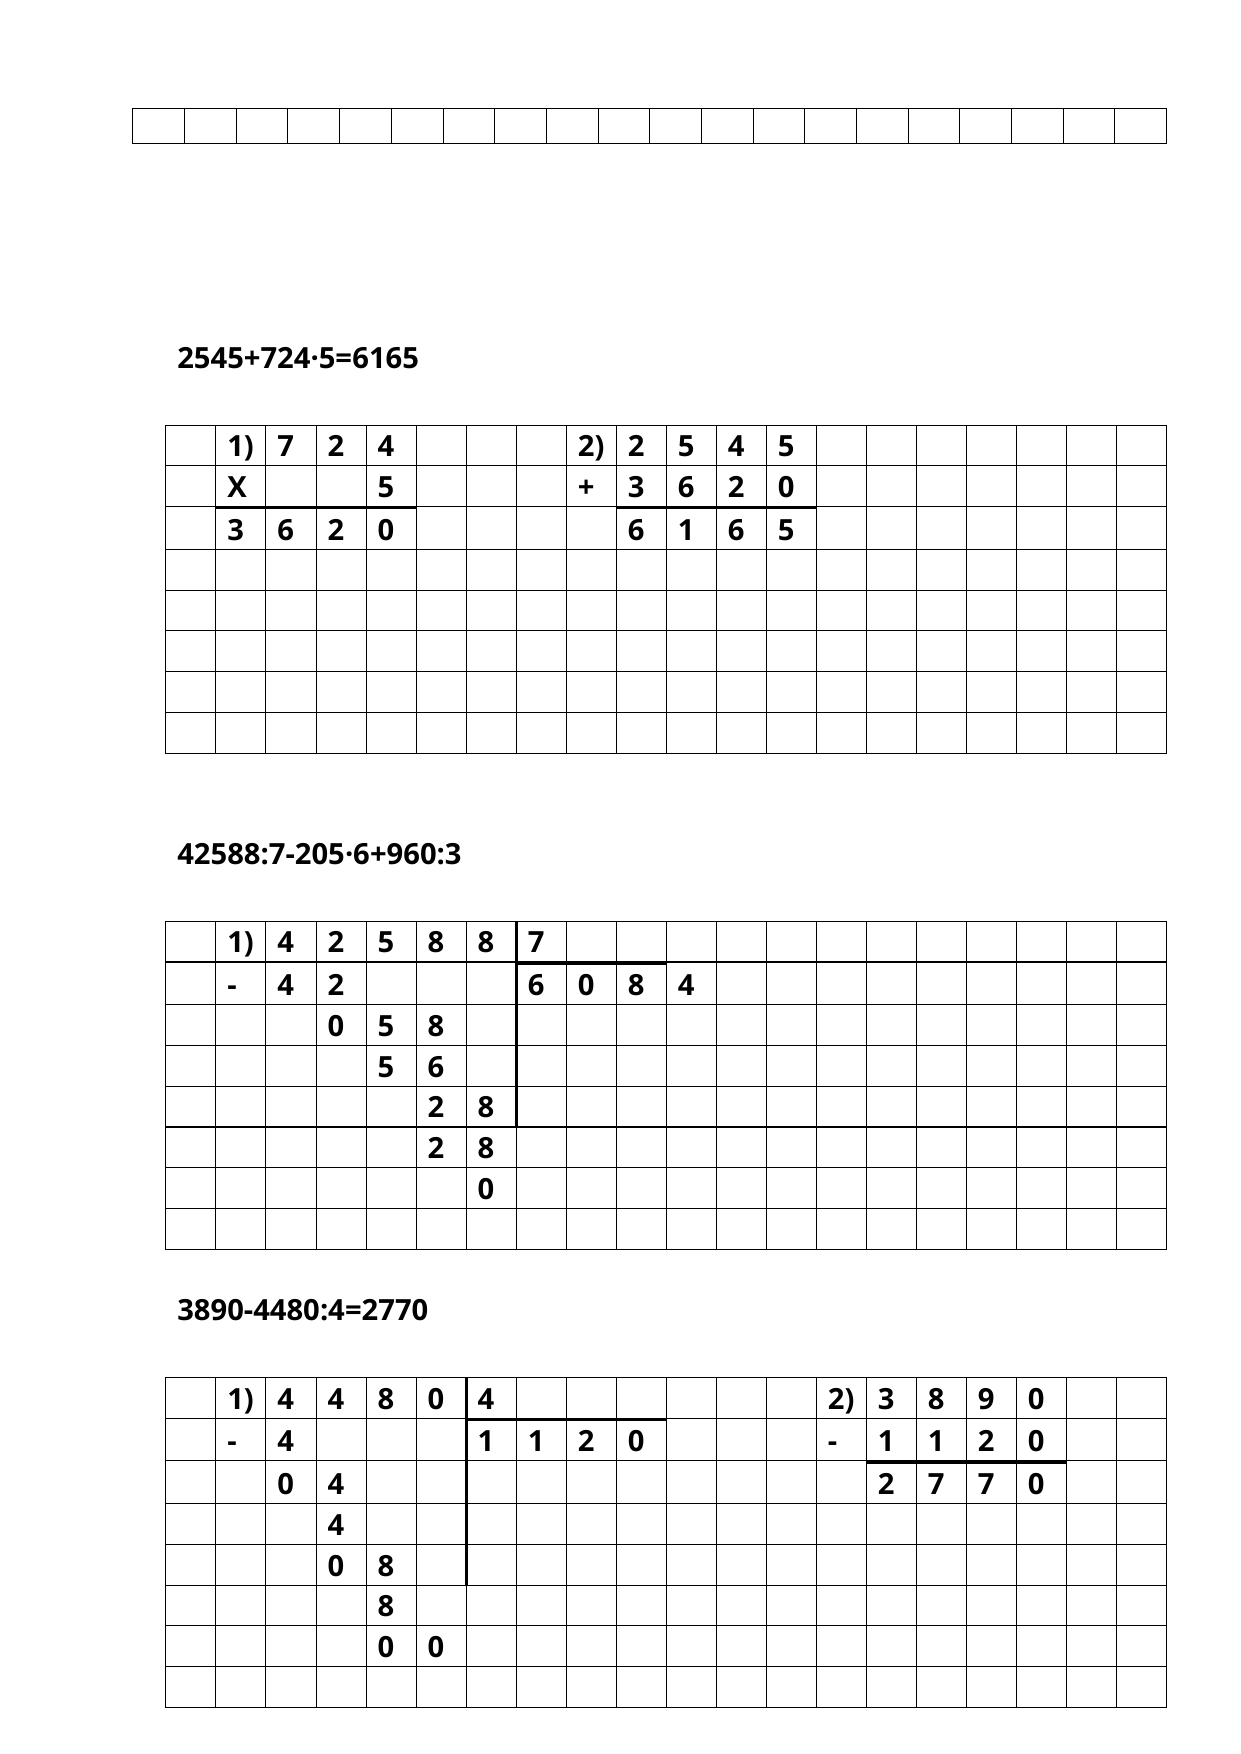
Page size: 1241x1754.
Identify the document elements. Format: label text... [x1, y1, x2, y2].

table_cell [547, 109, 598, 143]
table_cell [767, 1626, 816, 1666]
table_header [667, 1378, 716, 1418]
table_cell [1067, 631, 1116, 671]
table_cell [917, 1128, 966, 1167]
table_cell [467, 1046, 515, 1086]
table_cell [317, 591, 366, 630]
table_cell [317, 466, 366, 506]
table_cell [867, 1046, 916, 1086]
table_header [417, 426, 466, 465]
table_cell [667, 713, 716, 753]
table_header 1) [216, 1378, 265, 1418]
table_cell [667, 591, 716, 630]
table_header 8 [367, 1378, 416, 1418]
table_cell [367, 591, 416, 630]
table_cell 0 [417, 1626, 466, 1666]
table_cell [266, 1545, 316, 1585]
table_header [767, 922, 816, 961]
table_cell 0 [767, 466, 816, 506]
table_cell [444, 109, 494, 143]
table_cell [817, 1461, 866, 1503]
table_cell [1067, 507, 1116, 549]
table_cell [166, 466, 215, 506]
table_cell [216, 1087, 265, 1126]
table_cell [467, 1626, 516, 1666]
table_cell [617, 1168, 666, 1208]
table_header [567, 1378, 616, 1418]
table_cell [166, 1461, 215, 1503]
table_cell [340, 109, 391, 143]
table_cell [517, 1128, 566, 1167]
table_header 9 [967, 1378, 1016, 1418]
table_cell [266, 1005, 316, 1045]
table_cell [817, 1667, 866, 1707]
table_cell [817, 1504, 866, 1544]
table_cell [216, 1209, 265, 1248]
table_cell [216, 713, 265, 753]
table_cell [567, 1545, 616, 1585]
table_cell [266, 1087, 316, 1126]
table_cell [1017, 1626, 1066, 1666]
table_cell [567, 1087, 616, 1126]
table_cell [817, 963, 866, 1004]
table_cell [567, 672, 616, 712]
table_cell [266, 631, 316, 671]
table_cell [767, 1168, 816, 1208]
table_cell [667, 631, 716, 671]
table_cell [266, 550, 316, 590]
table_cell [468, 1461, 516, 1503]
table_cell [1017, 1209, 1066, 1248]
table_cell [667, 1168, 716, 1208]
table_cell [967, 631, 1016, 671]
table_cell 0 [1017, 1419, 1066, 1460]
table_header [767, 1378, 816, 1418]
table_cell [667, 672, 716, 712]
table_cell [517, 507, 566, 549]
table_cell [867, 1586, 916, 1625]
table_cell [967, 1667, 1016, 1707]
table_cell [1067, 1046, 1116, 1086]
table_cell [767, 1128, 816, 1167]
table_header 1) [216, 922, 265, 961]
table_cell [467, 1005, 515, 1045]
table_header 2) [817, 1378, 866, 1418]
table_cell [960, 109, 1011, 143]
table_cell [917, 466, 966, 506]
table_cell [1115, 109, 1166, 143]
table_cell [467, 963, 515, 1004]
table_header [617, 922, 666, 961]
table_header 4 [266, 922, 316, 961]
table_cell [1117, 1461, 1166, 1503]
table_cell [467, 672, 516, 712]
table_cell [367, 713, 416, 753]
table_cell [967, 1087, 1016, 1126]
table_cell [317, 1168, 366, 1208]
table_cell [1067, 1667, 1116, 1707]
table_cell [867, 466, 916, 506]
table_cell [1067, 1586, 1116, 1625]
table_cell [216, 1046, 265, 1086]
table_cell [717, 1586, 766, 1625]
table_cell [909, 109, 959, 143]
table_cell [216, 1005, 265, 1045]
table_header 8 [917, 1378, 966, 1418]
table_cell [717, 591, 766, 630]
table_cell [567, 591, 616, 630]
table_cell [1012, 109, 1063, 143]
table_cell 2 [717, 466, 766, 506]
table_cell [717, 1168, 766, 1208]
table_cell [717, 1005, 766, 1045]
table_cell [917, 631, 966, 671]
table_cell [266, 466, 316, 506]
table_cell [917, 1209, 966, 1248]
table_cell 6 [617, 509, 666, 549]
table_cell [216, 550, 265, 590]
table_cell [617, 1005, 666, 1045]
table_header 1) [216, 426, 265, 465]
table_header [917, 426, 966, 465]
table_cell [467, 550, 516, 590]
table_cell 8 [417, 1005, 466, 1045]
table_cell [417, 1586, 466, 1625]
table_cell [266, 1168, 316, 1208]
table_cell [967, 1128, 1016, 1167]
table_cell [967, 1168, 1016, 1208]
table_cell [266, 1209, 316, 1248]
table_cell [617, 1667, 666, 1707]
table_cell [216, 1504, 265, 1544]
table_cell [266, 1128, 316, 1167]
table_cell [166, 1586, 215, 1625]
table_cell [1117, 672, 1166, 712]
table_cell [417, 550, 466, 590]
table_cell [1067, 466, 1116, 506]
table_cell 4 [317, 1504, 366, 1544]
table_cell [617, 591, 666, 630]
table_cell [517, 1586, 566, 1625]
table_cell 6 [266, 509, 316, 549]
table_cell 2 [317, 963, 366, 1004]
table_cell 8 [467, 1128, 516, 1167]
table_cell [567, 1209, 616, 1248]
table_cell [567, 550, 616, 590]
table_cell [133, 109, 184, 143]
table_cell [467, 1667, 516, 1707]
table_cell [1017, 1545, 1066, 1585]
table_cell [967, 1626, 1016, 1666]
table_cell [216, 1586, 265, 1625]
table_cell [617, 1586, 666, 1625]
table_cell [1067, 713, 1116, 753]
table_cell [166, 1209, 215, 1248]
table_cell [1117, 713, 1166, 753]
table_cell [767, 1209, 816, 1248]
table_cell [1017, 1667, 1066, 1707]
table_header [717, 1378, 766, 1418]
table_header [1017, 922, 1066, 961]
table_cell [567, 507, 616, 549]
table_cell [1117, 550, 1166, 590]
table_cell 0 [617, 1421, 666, 1460]
table_cell [468, 1504, 516, 1544]
table_cell [917, 963, 966, 1004]
table_cell X [216, 466, 265, 506]
table_cell [216, 1461, 265, 1503]
table_cell [754, 109, 804, 143]
table_cell [717, 1128, 766, 1167]
table_cell [417, 1419, 465, 1460]
table_header [1017, 426, 1066, 465]
table_cell [1117, 1128, 1166, 1167]
table_header [517, 426, 566, 465]
table_cell [467, 1586, 516, 1625]
table_cell [417, 631, 466, 671]
table_header 2 [317, 426, 366, 465]
table_cell [517, 1168, 566, 1208]
table_cell [867, 713, 916, 753]
table_cell [166, 963, 215, 1004]
table_cell [1067, 1128, 1116, 1167]
table_cell [717, 1209, 766, 1248]
table_cell 3 [617, 466, 666, 506]
table_cell 1 [667, 509, 716, 549]
table_cell [667, 550, 716, 590]
table_cell [1067, 591, 1116, 630]
table_cell 4 [266, 1419, 316, 1460]
table_header 5 [767, 426, 816, 465]
table_cell [367, 963, 416, 1004]
table_cell [767, 963, 816, 1004]
table_cell 0 [467, 1168, 516, 1208]
table_cell [1117, 1005, 1166, 1045]
table_cell [166, 1168, 215, 1208]
table_cell [567, 713, 616, 753]
table_cell [717, 1504, 766, 1544]
table_cell [417, 1461, 465, 1503]
table_cell [367, 631, 416, 671]
table_cell [166, 713, 215, 753]
table_cell [518, 1046, 566, 1086]
table_cell [517, 672, 566, 712]
table_cell [317, 1626, 366, 1666]
table_header [917, 922, 966, 961]
table_cell [967, 1504, 1016, 1544]
table_cell [917, 672, 966, 712]
table_cell 8 [367, 1586, 416, 1625]
table_cell [667, 1504, 716, 1544]
table_cell [1017, 1168, 1066, 1208]
table_cell [417, 713, 466, 753]
table_header [617, 1378, 666, 1418]
table_header [1117, 922, 1166, 961]
table_cell [467, 631, 516, 671]
table_cell [817, 1128, 866, 1167]
table_cell [517, 1461, 566, 1503]
table_cell [650, 109, 701, 143]
table_cell [1067, 1419, 1116, 1460]
table_cell [857, 109, 908, 143]
table_cell [166, 1046, 215, 1086]
table_cell [717, 550, 766, 590]
table_header 2) [567, 426, 616, 465]
table_cell [767, 1586, 816, 1625]
table_cell [717, 1046, 766, 1086]
table_cell [567, 1168, 616, 1208]
table_cell [467, 466, 516, 506]
table_cell 2 [967, 1419, 1016, 1460]
table_cell [1117, 1545, 1166, 1585]
table_cell 6 [667, 466, 716, 506]
table_cell [367, 1504, 416, 1544]
subtitle 42588:7-205·6+960:3 [177, 833, 1155, 921]
table_cell [867, 672, 916, 712]
table_cell [1017, 672, 1066, 712]
table_cell 7 [967, 1464, 1016, 1503]
table_header 4 [717, 426, 766, 465]
table_cell [1067, 1005, 1116, 1045]
table_header [166, 426, 215, 465]
table_cell 6 [717, 509, 766, 549]
table_cell [617, 1461, 666, 1503]
table_cell [617, 1626, 666, 1666]
table_cell [767, 1005, 816, 1045]
table_cell [917, 1545, 966, 1585]
table_cell [367, 1128, 416, 1167]
table_header [967, 426, 1016, 465]
table_cell [967, 507, 1016, 549]
table_cell [867, 550, 916, 590]
table_cell [1117, 1087, 1166, 1126]
table_cell [417, 507, 466, 549]
table_cell [517, 1209, 566, 1248]
table_cell [967, 1209, 1016, 1248]
table_header [567, 922, 616, 961]
table_header 5 [667, 426, 716, 465]
table_cell 7 [917, 1464, 966, 1503]
table_cell 6 [417, 1046, 466, 1086]
table_cell [867, 1667, 916, 1707]
table_cell [617, 1504, 666, 1544]
table_cell [166, 1545, 215, 1585]
table_cell [917, 1586, 966, 1625]
table_cell 2 [567, 1421, 616, 1460]
table_cell [667, 1046, 716, 1086]
table_cell [767, 1046, 816, 1086]
table_header [867, 426, 916, 465]
table_cell [317, 1419, 366, 1460]
table_cell [317, 672, 366, 712]
table_cell - [216, 963, 265, 1004]
table_cell [617, 672, 666, 712]
table_cell [917, 1168, 966, 1208]
table_cell [617, 550, 666, 590]
table_cell [717, 1545, 766, 1585]
table_cell [166, 507, 215, 549]
table_header [1067, 1378, 1116, 1418]
table_cell [367, 550, 416, 590]
table_cell [667, 1005, 716, 1045]
table_cell [1117, 1626, 1166, 1666]
table_cell [767, 591, 816, 630]
table_cell [166, 1087, 215, 1126]
table_header [166, 922, 215, 961]
table_cell [867, 1087, 916, 1126]
table_cell [867, 507, 916, 549]
table_cell [667, 1626, 716, 1666]
table_header 0 [417, 1378, 465, 1418]
table_cell 1 [917, 1419, 966, 1460]
table_header [667, 922, 716, 961]
table_cell [1017, 1087, 1066, 1126]
table_cell [817, 672, 866, 712]
table_cell [237, 109, 287, 143]
table_cell [717, 631, 766, 671]
table_cell [567, 1667, 616, 1707]
table_header 7 [518, 922, 566, 961]
table_header [817, 426, 866, 465]
table_cell [967, 1586, 1016, 1625]
table_cell [917, 1087, 966, 1126]
table_cell [166, 1005, 215, 1045]
table_cell [367, 1667, 416, 1707]
table_cell [767, 1461, 816, 1503]
table_cell [1067, 1461, 1116, 1503]
table_cell [917, 1046, 966, 1086]
table_header [166, 1378, 215, 1418]
table_cell [166, 1504, 215, 1544]
table_cell [1067, 1209, 1116, 1248]
table_cell [567, 1504, 616, 1544]
table_cell [468, 1545, 516, 1585]
table_cell [867, 1504, 916, 1544]
table_cell [917, 1005, 966, 1045]
table_cell [166, 1128, 215, 1167]
table_cell - [817, 1419, 866, 1460]
table_cell [1117, 1504, 1166, 1544]
table_cell [467, 507, 516, 549]
table_cell [216, 1626, 265, 1666]
table_cell [717, 1419, 766, 1460]
table_cell [967, 1046, 1016, 1086]
table_cell [1117, 1168, 1166, 1208]
table_cell [367, 1209, 416, 1248]
table_cell [617, 1046, 666, 1086]
table_cell 8 [617, 965, 666, 1004]
table_cell [216, 1128, 265, 1167]
table_cell 0 [367, 1626, 416, 1666]
table_cell [266, 1504, 316, 1544]
table_cell [266, 1626, 316, 1666]
table_cell - [216, 1419, 265, 1460]
table_cell 2 [317, 509, 366, 549]
table_cell [367, 1087, 416, 1126]
table_cell [467, 713, 516, 753]
table_cell [1067, 672, 1116, 712]
table_cell [317, 1128, 366, 1167]
table_cell [166, 550, 215, 590]
table_cell [266, 1586, 316, 1625]
table_cell [317, 713, 366, 753]
table_cell [1117, 466, 1166, 506]
table_cell [717, 1087, 766, 1126]
table_cell [867, 1626, 916, 1666]
table_cell [266, 1667, 316, 1707]
table_cell [517, 1504, 566, 1544]
table_cell [1117, 1586, 1166, 1625]
table_cell [266, 591, 316, 630]
table_header [1067, 426, 1116, 465]
table_cell [1117, 507, 1166, 549]
table_cell [767, 1504, 816, 1544]
table_cell [967, 591, 1016, 630]
table_cell [417, 1545, 465, 1585]
table_cell [1017, 963, 1066, 1004]
table_cell 5 [367, 1046, 416, 1086]
table_cell [392, 109, 443, 143]
table_cell [166, 1419, 215, 1460]
table_cell [717, 963, 766, 1004]
table_cell [617, 1209, 666, 1248]
table_cell [817, 1046, 866, 1086]
table_cell [567, 1626, 616, 1666]
table_cell [817, 1168, 866, 1208]
table_cell [317, 1087, 366, 1126]
table_cell [166, 672, 215, 712]
table_header 3 [867, 1378, 916, 1418]
table_cell [1017, 1128, 1066, 1167]
table_cell [1017, 631, 1066, 671]
table_cell [317, 1209, 366, 1248]
table_cell [567, 1586, 616, 1625]
table_cell [1067, 1168, 1116, 1208]
table_cell [517, 713, 566, 753]
table_header 7 [266, 426, 316, 465]
table_cell [617, 1545, 666, 1585]
table_cell [1117, 1209, 1166, 1248]
table_header 2 [317, 922, 366, 961]
table_cell [867, 591, 916, 630]
table_cell 5 [767, 509, 816, 549]
table_header 4 [266, 1378, 316, 1418]
table_header 4 [317, 1378, 366, 1418]
table_cell + [567, 466, 616, 506]
table_cell [967, 713, 1016, 753]
table_cell [1117, 1667, 1166, 1707]
table_cell [166, 1626, 215, 1666]
table_cell 3 [216, 509, 265, 549]
table_cell [216, 591, 265, 630]
table_cell 2 [417, 1087, 466, 1126]
table_cell [967, 672, 1016, 712]
table_cell [717, 1626, 766, 1666]
table_cell [467, 1209, 516, 1248]
table_cell [1117, 631, 1166, 671]
table_cell [967, 1545, 1016, 1585]
subtitle 3890-4480:4=2770 [177, 1289, 1155, 1377]
table_cell [917, 591, 966, 630]
table_cell 4 [266, 963, 316, 1004]
table_cell [767, 1419, 816, 1460]
table_cell [1017, 1586, 1066, 1625]
table_cell [967, 550, 1016, 590]
table_cell [317, 550, 366, 590]
table_header [967, 922, 1016, 961]
table_cell [1067, 1626, 1116, 1666]
table_cell [867, 1128, 916, 1167]
table_cell [717, 1461, 766, 1503]
table_cell [417, 1504, 465, 1544]
table_cell [317, 631, 366, 671]
table_cell [667, 1667, 716, 1707]
table_cell [817, 1545, 866, 1585]
table_cell 0 [367, 509, 416, 549]
table_cell [567, 631, 616, 671]
table_cell 5 [367, 1005, 416, 1045]
table_cell [517, 631, 566, 671]
table_cell [917, 1667, 966, 1707]
table_cell [517, 466, 566, 506]
table_cell [1067, 1504, 1116, 1544]
table_cell [216, 1545, 265, 1585]
table_cell [817, 631, 866, 671]
table_cell [1117, 963, 1166, 1004]
table_cell [1117, 591, 1166, 630]
table_cell [717, 713, 766, 753]
table_cell [166, 631, 215, 671]
table_cell [216, 1168, 265, 1208]
table_cell [317, 1586, 366, 1625]
table_cell [417, 1168, 466, 1208]
table_cell [367, 672, 416, 712]
table_cell [317, 1667, 366, 1707]
table_cell [617, 1128, 666, 1167]
table_cell [667, 1545, 716, 1585]
table_cell [817, 1626, 866, 1666]
table_cell [1117, 1419, 1166, 1460]
table_header [1117, 426, 1166, 465]
table_cell 0 [317, 1005, 366, 1045]
table_cell 6 [518, 965, 566, 1004]
table_cell [1067, 1087, 1116, 1126]
table_cell [667, 1128, 716, 1167]
table_header 5 [367, 922, 416, 961]
table_cell [867, 1168, 916, 1208]
table_cell 1 [468, 1421, 516, 1460]
table_cell 5 [367, 466, 416, 506]
table_cell [517, 1626, 566, 1666]
table_header [817, 922, 866, 961]
table_cell 2 [867, 1464, 916, 1503]
table_cell [617, 1087, 666, 1126]
table_cell [166, 1667, 215, 1707]
table_cell 0 [567, 965, 616, 1004]
table_header 8 [417, 922, 466, 961]
table_header 2 [617, 426, 666, 465]
table_cell [216, 672, 265, 712]
table_cell [917, 1504, 966, 1544]
table_cell 0 [1017, 1464, 1066, 1503]
table_cell [1017, 1046, 1066, 1086]
table_header [867, 922, 916, 961]
table_cell [867, 1545, 916, 1585]
table_cell [667, 1461, 716, 1503]
table_header [1117, 1378, 1166, 1418]
table_cell [467, 591, 516, 630]
table_cell [967, 1005, 1016, 1045]
table_cell [867, 1005, 916, 1045]
table_cell [667, 1209, 716, 1248]
table_cell [1067, 1545, 1116, 1585]
table_cell [1017, 591, 1066, 630]
table_cell [767, 1087, 816, 1126]
table_cell [266, 713, 316, 753]
table_cell [717, 1667, 766, 1707]
table_cell [617, 631, 666, 671]
table_cell [517, 1545, 566, 1585]
table_cell [817, 466, 866, 506]
table_cell [817, 507, 866, 549]
table_cell [1017, 1005, 1066, 1045]
table_cell [805, 109, 856, 143]
table_cell [967, 466, 1016, 506]
table_cell [767, 1667, 816, 1707]
table_cell [617, 713, 666, 753]
table_cell [817, 1209, 866, 1248]
table_header 4 [468, 1378, 516, 1418]
table_cell [367, 1168, 416, 1208]
table_cell [1017, 466, 1066, 506]
table_cell 1 [867, 1419, 916, 1460]
table_cell [917, 550, 966, 590]
table_cell 1 [517, 1421, 566, 1460]
table_cell [1017, 1504, 1066, 1544]
table_header [467, 426, 516, 465]
table_cell [767, 672, 816, 712]
table_cell [917, 1626, 966, 1666]
table_cell 0 [266, 1461, 316, 1503]
table_cell [1017, 713, 1066, 753]
table_cell [417, 672, 466, 712]
table_cell [667, 1087, 716, 1126]
table_cell [567, 1128, 616, 1167]
table_cell [667, 1586, 716, 1625]
table_header [1067, 922, 1116, 961]
table_cell [967, 963, 1016, 1004]
table_cell [1067, 963, 1116, 1004]
subtitle 2545+724·5=6165 [177, 337, 1155, 425]
table_cell [417, 963, 466, 1004]
table_header 0 [1017, 1378, 1066, 1418]
table_cell [817, 1586, 866, 1625]
table_cell [166, 591, 215, 630]
table_cell [495, 109, 546, 143]
table_cell [266, 1046, 316, 1086]
table_header [517, 1378, 566, 1418]
table_cell [367, 1461, 416, 1503]
table_cell [517, 550, 566, 590]
table_cell [867, 963, 916, 1004]
table_cell [185, 109, 236, 143]
table_cell [417, 591, 466, 630]
table_cell [1064, 109, 1114, 143]
table_cell [767, 1545, 816, 1585]
table_cell [817, 550, 866, 590]
table_cell 8 [367, 1545, 416, 1585]
table_cell [817, 591, 866, 630]
table_cell 4 [317, 1461, 366, 1503]
table_cell [767, 631, 816, 671]
table_cell [717, 672, 766, 712]
table_cell [599, 109, 649, 143]
table_header 4 [367, 426, 416, 465]
table_cell [1067, 550, 1116, 590]
table_cell [417, 1667, 466, 1707]
table_header [717, 922, 766, 961]
table_cell [517, 1667, 566, 1707]
table_cell [288, 109, 339, 143]
table_header 8 [467, 922, 515, 961]
table_cell [567, 1046, 616, 1086]
table_cell [917, 713, 966, 753]
table_cell 2 [417, 1128, 466, 1167]
table_cell [817, 1005, 866, 1045]
table_cell [417, 466, 466, 506]
table_cell [817, 1087, 866, 1126]
table_cell [1017, 550, 1066, 590]
table_cell 8 [467, 1087, 515, 1126]
table_cell [567, 1005, 616, 1045]
table_cell [1117, 1046, 1166, 1086]
table_cell [517, 591, 566, 630]
table_cell [867, 1209, 916, 1248]
table_cell [216, 631, 265, 671]
table_cell 0 [317, 1545, 366, 1585]
table_cell 4 [667, 963, 716, 1004]
table_cell [1017, 507, 1066, 549]
table_cell [702, 109, 753, 143]
table_cell [867, 631, 916, 671]
table_cell [767, 550, 816, 590]
table_cell [817, 713, 866, 753]
table_cell [266, 672, 316, 712]
table_cell [317, 1046, 366, 1086]
table_cell [567, 1461, 616, 1503]
table_cell [518, 1005, 566, 1045]
table_cell [417, 1209, 466, 1248]
table_cell [367, 1419, 416, 1460]
table_cell [917, 507, 966, 549]
table_cell [216, 1667, 265, 1707]
table_cell [667, 1419, 716, 1460]
table_cell [518, 1087, 566, 1126]
table_cell [767, 713, 816, 753]
